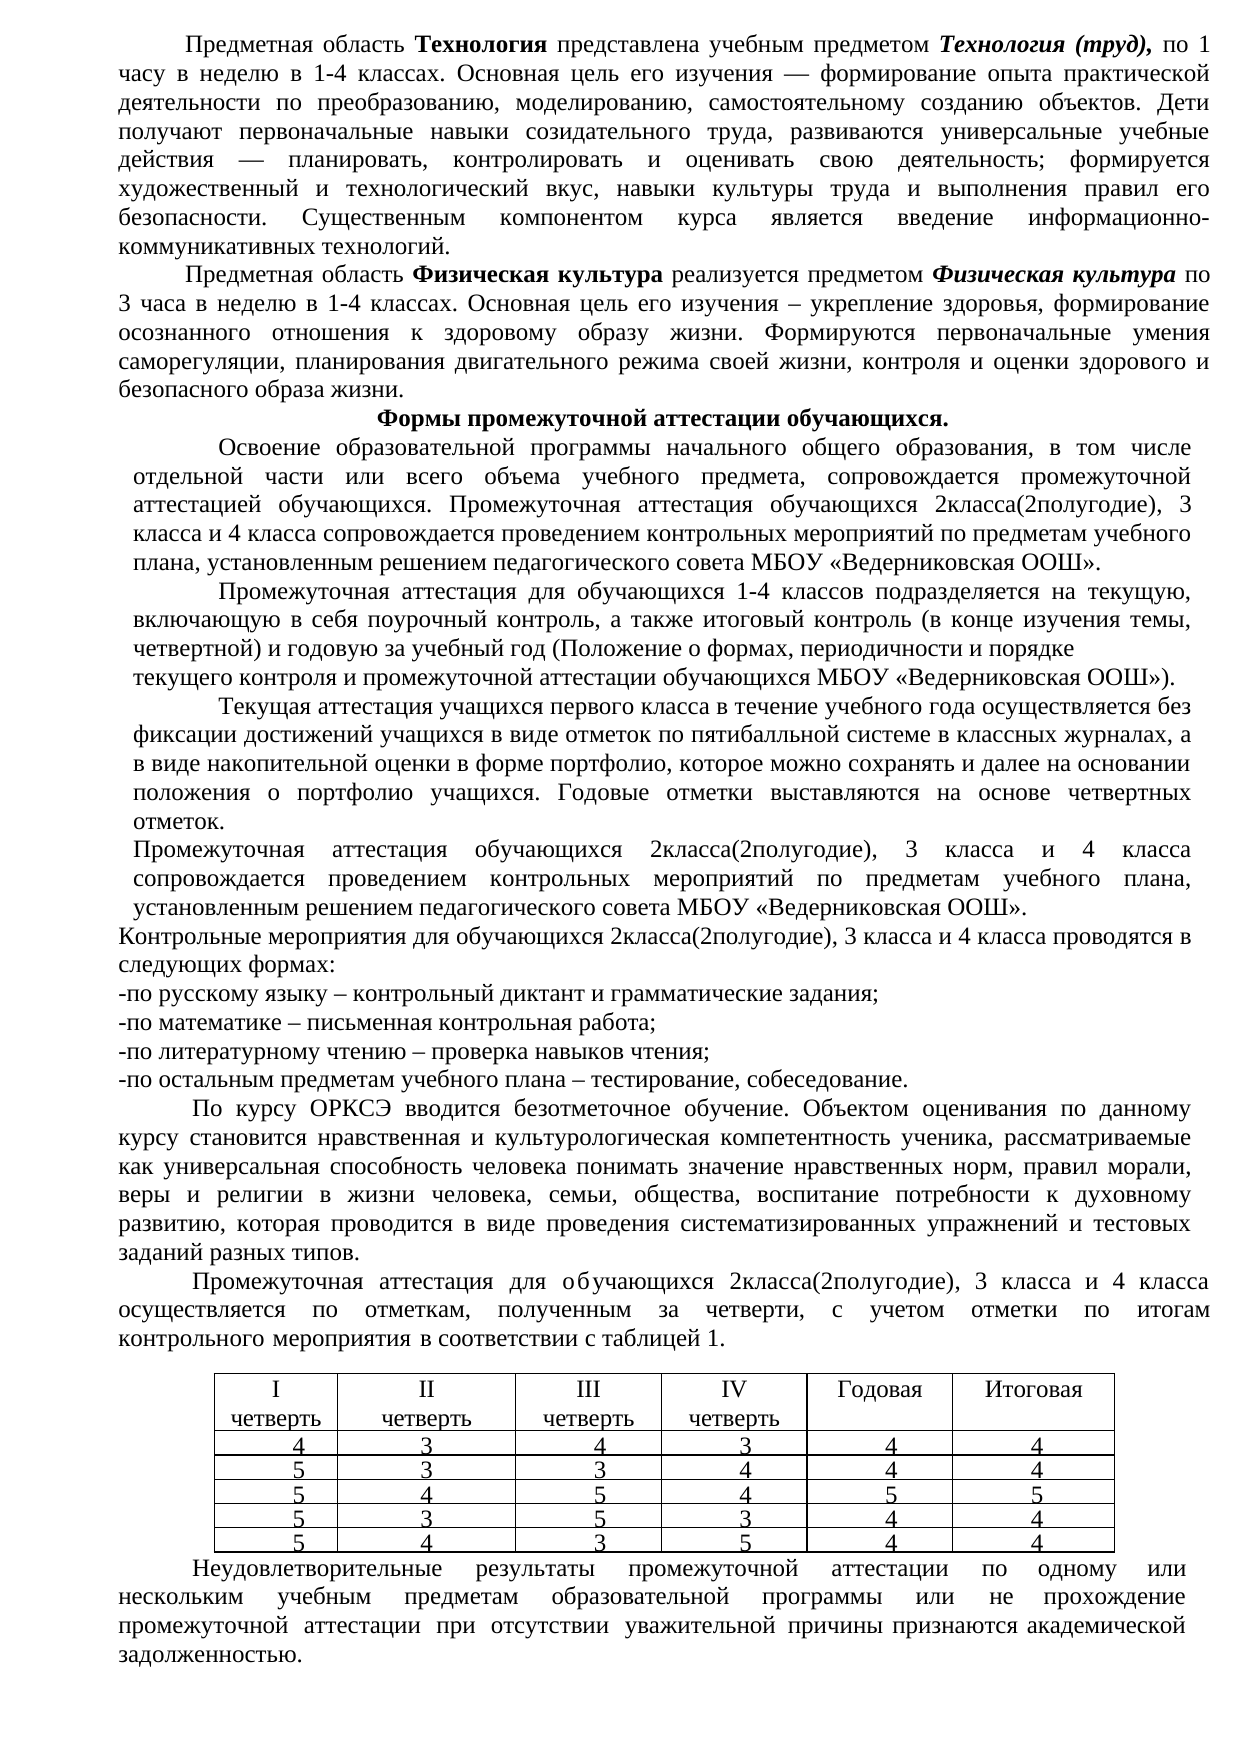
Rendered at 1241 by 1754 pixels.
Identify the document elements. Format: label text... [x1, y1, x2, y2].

list -по русскому языку – контрольный диктант и грамматические задания; [118, 978, 1192, 1007]
table_cell 3 [338, 1456, 515, 1479]
list Формы промежуточной аттестации обучающихся. [133, 403, 1192, 432]
table_cell 5 [215, 1528, 337, 1551]
list -по литературному чтению – проверка навыков чтения; [118, 1036, 1192, 1064]
table_cell 4 [662, 1456, 806, 1479]
table_cell 5 [215, 1504, 337, 1527]
table_cell 3 [338, 1504, 515, 1527]
table_cell 5 [808, 1480, 952, 1503]
list Контрольные мероприятия для обучающихся 2класса(2полугодие), 3 класса и 4 класса проводятся в следующих формах: [118, 921, 1192, 978]
list -по математике – письменная контрольная работа; [118, 1007, 1192, 1036]
text Предметная область Технология представлена учебным предметом Технология (труд), по 1 часу в неделю в 1-4 классах. Основная цель его изучения — формирование опыта практической деятельности по преобразованию, моделированию, самостоятельному созданию объектов. Дети получают первоначальные навыки созидательного труда, развиваются универсальные учебные действия — планировать, контролировать и оценивать свою деятельность; формируется художественный и технологический вкус, навыки культуры труда и выполнения правил его безопасности. Существенным компонентом курса является введение информационно-коммуникативных технологий. [118, 29, 1211, 259]
table_cell 5 [516, 1480, 661, 1503]
text Промежуточная аттестация для обучающихся 2класса(2полугодие), 3 класса и 4 класса осуществляется по отметкам, полученным за четверти, с учетом отметки по итогам контрольного мероприятия в соответствии с таблицей 1. [118, 1266, 1211, 1352]
table_cell 4 [338, 1480, 515, 1503]
list Текущая аттестация учащихся первого класса в течение учебного года осуществляется без фиксации достижений учащихся в виде отметок по пятибалльной системе в классных журналах, а в виде накопительной оценки в форме портфолио, которое можно сохранять и далее на основании положения о портфолио учащихся. Годовые отметки выставляются на основе четвертных отметок. [133, 691, 1192, 834]
table_cell 5 [516, 1504, 661, 1527]
table_header Итоговая [953, 1374, 1114, 1430]
table_cell 4 [953, 1504, 1114, 1527]
table_cell 4 [516, 1431, 661, 1454]
table_cell 4 [953, 1456, 1114, 1479]
table_header IV четверть [662, 1374, 806, 1430]
table_header I четверть [215, 1374, 337, 1430]
table_cell 4 [953, 1431, 1114, 1454]
table_cell 3 [516, 1456, 661, 1479]
list Освоение образовательной программы начального общего образования, в том числе отдельной части или всего объема учебного предмета, сопровождается промежуточной аттестацией обучающихся. Промежуточная аттестация обучающихся 2класса(2полугодие), 3 класса и 4 класса сопровождается проведением контрольных мероприятий по предметам учебного плана, установленным решением педагогического совета МБОУ «Ведерниковская ООШ». [133, 432, 1192, 576]
table_cell 5 [215, 1456, 337, 1479]
table_cell 3 [662, 1431, 806, 1454]
text Предметная область Физическая культура реализуется предметом Физическая культура по 3 часа в неделю в 1-4 классах. Основная цель его изучения – укрепление здоровья, формирование осознанного отношения к здоровому образу жизни. Формируются первоначальные умения саморегуляции, планирования двигательного режима своей жизни, контроля и оценки здорового и безопасного образа жизни. [118, 259, 1211, 403]
table_cell 5 [953, 1480, 1114, 1503]
table_cell 4 [338, 1528, 515, 1551]
table_cell 4 [808, 1504, 952, 1527]
table_cell 4 [808, 1456, 952, 1479]
list По курсу ОРКСЭ вводится безотметочное обучение. Объектом оценивания по данному курсу становится нравственная и культурологическая компетентность ученика, рассматриваемые как универсальная способность человека понимать значение нравственных норм, правил морали, веры и религии в жизни человека, семьи, общества, воспитание потребности к духовному развитию, которая проводится в виде проведения систематизированных упражнений и тестовых заданий разных типов. [118, 1093, 1192, 1266]
table_cell 4 [662, 1480, 806, 1503]
table_header II четверть [338, 1374, 515, 1430]
table_header III четверть [516, 1374, 661, 1430]
list Промежуточная аттестация для обучающихся 1-4 классов подразделяется на текущую, включающую в себя поурочный контроль, а также итоговый контроль (в конце изучения темы, четвертной) и годовую за учебный год (Положение о формах, периодичности и порядке [133, 576, 1192, 662]
list Промежуточная аттестация обучающихся 2класса(2полугодие), 3 класса и 4 класса сопровождается проведением контрольных мероприятий по предметам учебного плана, установленным решением педагогического совета МБОУ «Ведерниковская ООШ». [133, 834, 1192, 921]
list текущего контроля и промежуточной аттестации обучающихся МБОУ «Ведерниковская ООШ»). [133, 662, 1192, 691]
table_cell 4 [808, 1431, 952, 1454]
table_cell 5 [215, 1480, 337, 1503]
list -по остальным предметам учебного плана – тестирование, собеседование. [118, 1064, 1192, 1093]
table_cell 3 [338, 1431, 515, 1454]
table_cell 3 [662, 1504, 806, 1527]
table_cell 4 [808, 1528, 952, 1551]
table_cell 4 [215, 1431, 337, 1454]
text Неудовлетворительные результаты промежуточной аттестации по одному или нескольким учебным предметам образовательной программы или не прохождение промежуточной аттестации при отсутствии уважительной причины признаются академической задолженностью. [118, 1553, 1186, 1668]
table_header Годовая [808, 1374, 952, 1430]
table_cell 5 [662, 1528, 806, 1551]
table_cell 4 [953, 1528, 1114, 1551]
table_cell 3 [516, 1528, 661, 1551]
